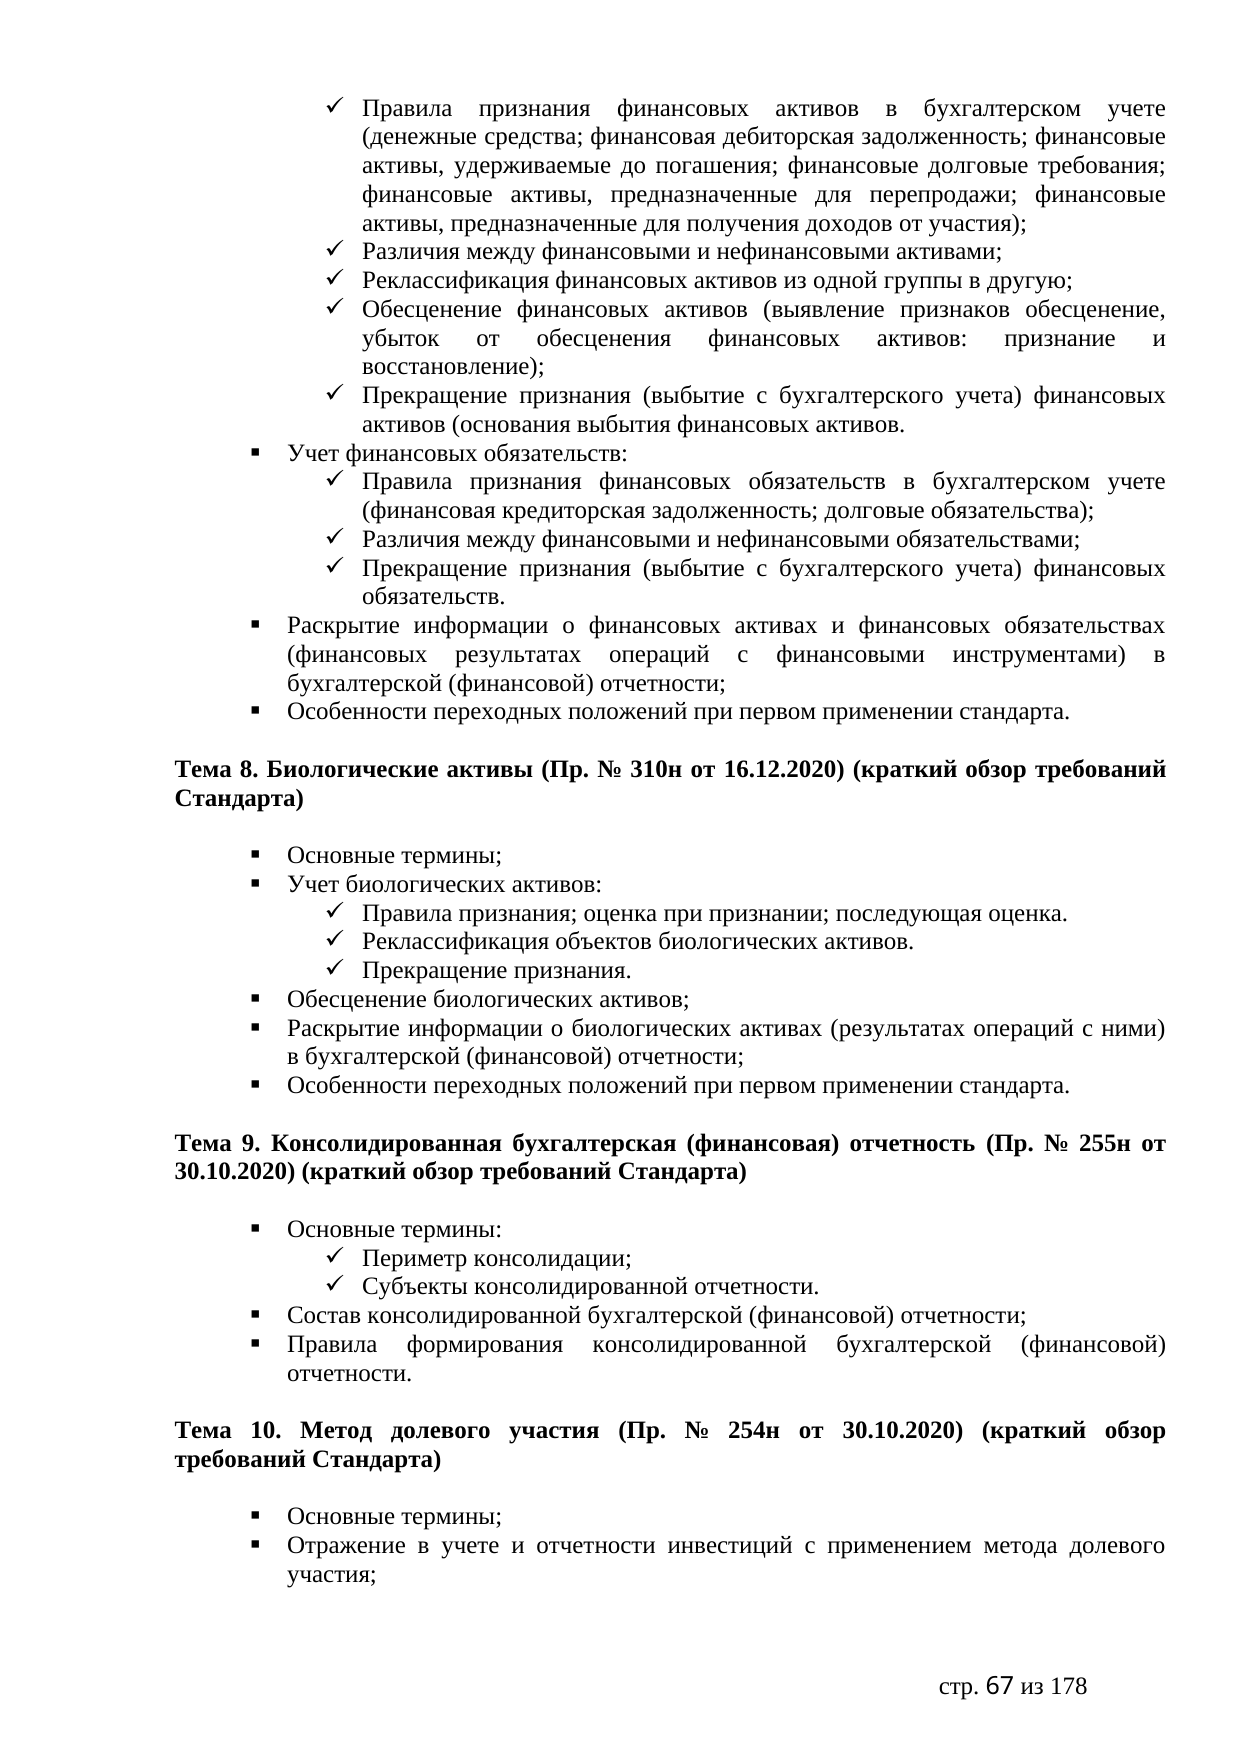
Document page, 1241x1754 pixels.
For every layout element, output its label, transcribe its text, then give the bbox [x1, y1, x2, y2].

list Правила формирования консолидированной бухгалтерской (финансовой) отчетности. [249, 1329, 1166, 1386]
list Периметр консолидации; [324, 1243, 1166, 1271]
list Основные термины; [249, 1501, 1166, 1530]
list Реклассификация объектов биологических активов. [324, 926, 1166, 955]
list Состав консолидированной бухгалтерской (финансовой) отчетности; [249, 1300, 1166, 1329]
list Правила признания финансовых активов в бухгалтерском учете (денежные средства; финансовая дебиторская задолженность; финансовые активы, удерживаемые до погашения; финансовые долговые требования; финансовые активы, предназначенные для перепродажи; финансовые активы, предназначенные для получения доходов от участия); [324, 93, 1166, 236]
list Учет финансовых обязательств: [249, 438, 1166, 466]
list Обесценение биологических активов; [249, 984, 1166, 1013]
list Различия между финансовыми и нефинансовыми обязательствами; [324, 524, 1166, 553]
list Прекращение признания (выбытие с бухгалтерского учета) финансовых обязательств. [324, 553, 1166, 610]
list Особенности переходных положений при первом применении стандарта. [249, 1070, 1166, 1099]
text Тема 10. Метод долевого участия (Пр. № 254н от 30.10.2020) (краткий обзор требований Стандарта) [174, 1415, 1166, 1473]
list Различия между финансовыми и нефинансовыми активами; [324, 236, 1166, 265]
list Реклассификация финансовых активов из одной группы в другую; [324, 265, 1166, 294]
list Прекращение признания (выбытие с бухгалтерского учета) финансовых активов (основания выбытия финансовых активов. [324, 380, 1166, 438]
list Правила признания финансовых обязательств в бухгалтерском учете (финансовая кредиторская задолженность; долговые обязательства); [324, 466, 1166, 524]
list Правила признания; оценка при признании; последующая оценка. [324, 898, 1166, 926]
list Прекращение признания. [324, 955, 1166, 984]
text Тема 8. Биологические активы (Пр. № 310н от 16.12.2020) (краткий обзор требований Стандарта) [174, 754, 1166, 811]
list Обесценение финансовых активов (выявление признаков обесценение, убыток от обесценения финансовых активов: признание и восстановление); [324, 294, 1166, 380]
list Основные термины; [249, 840, 1166, 869]
list Основные термины: [249, 1214, 1166, 1243]
list Раскрытие информации о биологических активах (результатах операций с ними) в бухгалтерской (финансовой) отчетности; [249, 1013, 1166, 1070]
list Отражение в учете и отчетности инвестиций с применением метода долевого участия; [249, 1530, 1166, 1588]
list Раскрытие информации о финансовых активах и финансовых обязательствах (финансовых результатах операций с финансовыми инструментами) в бухгалтерской (финансовой) отчетности; [249, 610, 1166, 696]
list Субъекты консолидированной отчетности. [324, 1271, 1166, 1300]
list Особенности переходных положений при первом применении стандарта. [249, 696, 1166, 725]
text Тема 9. Консолидированная бухгалтерская (финансовая) отчетность (Пр. № 255н от 30.10.2020) (краткий обзор требований Стандарта) [174, 1128, 1166, 1185]
list Учет биологических активов: [249, 869, 1166, 898]
